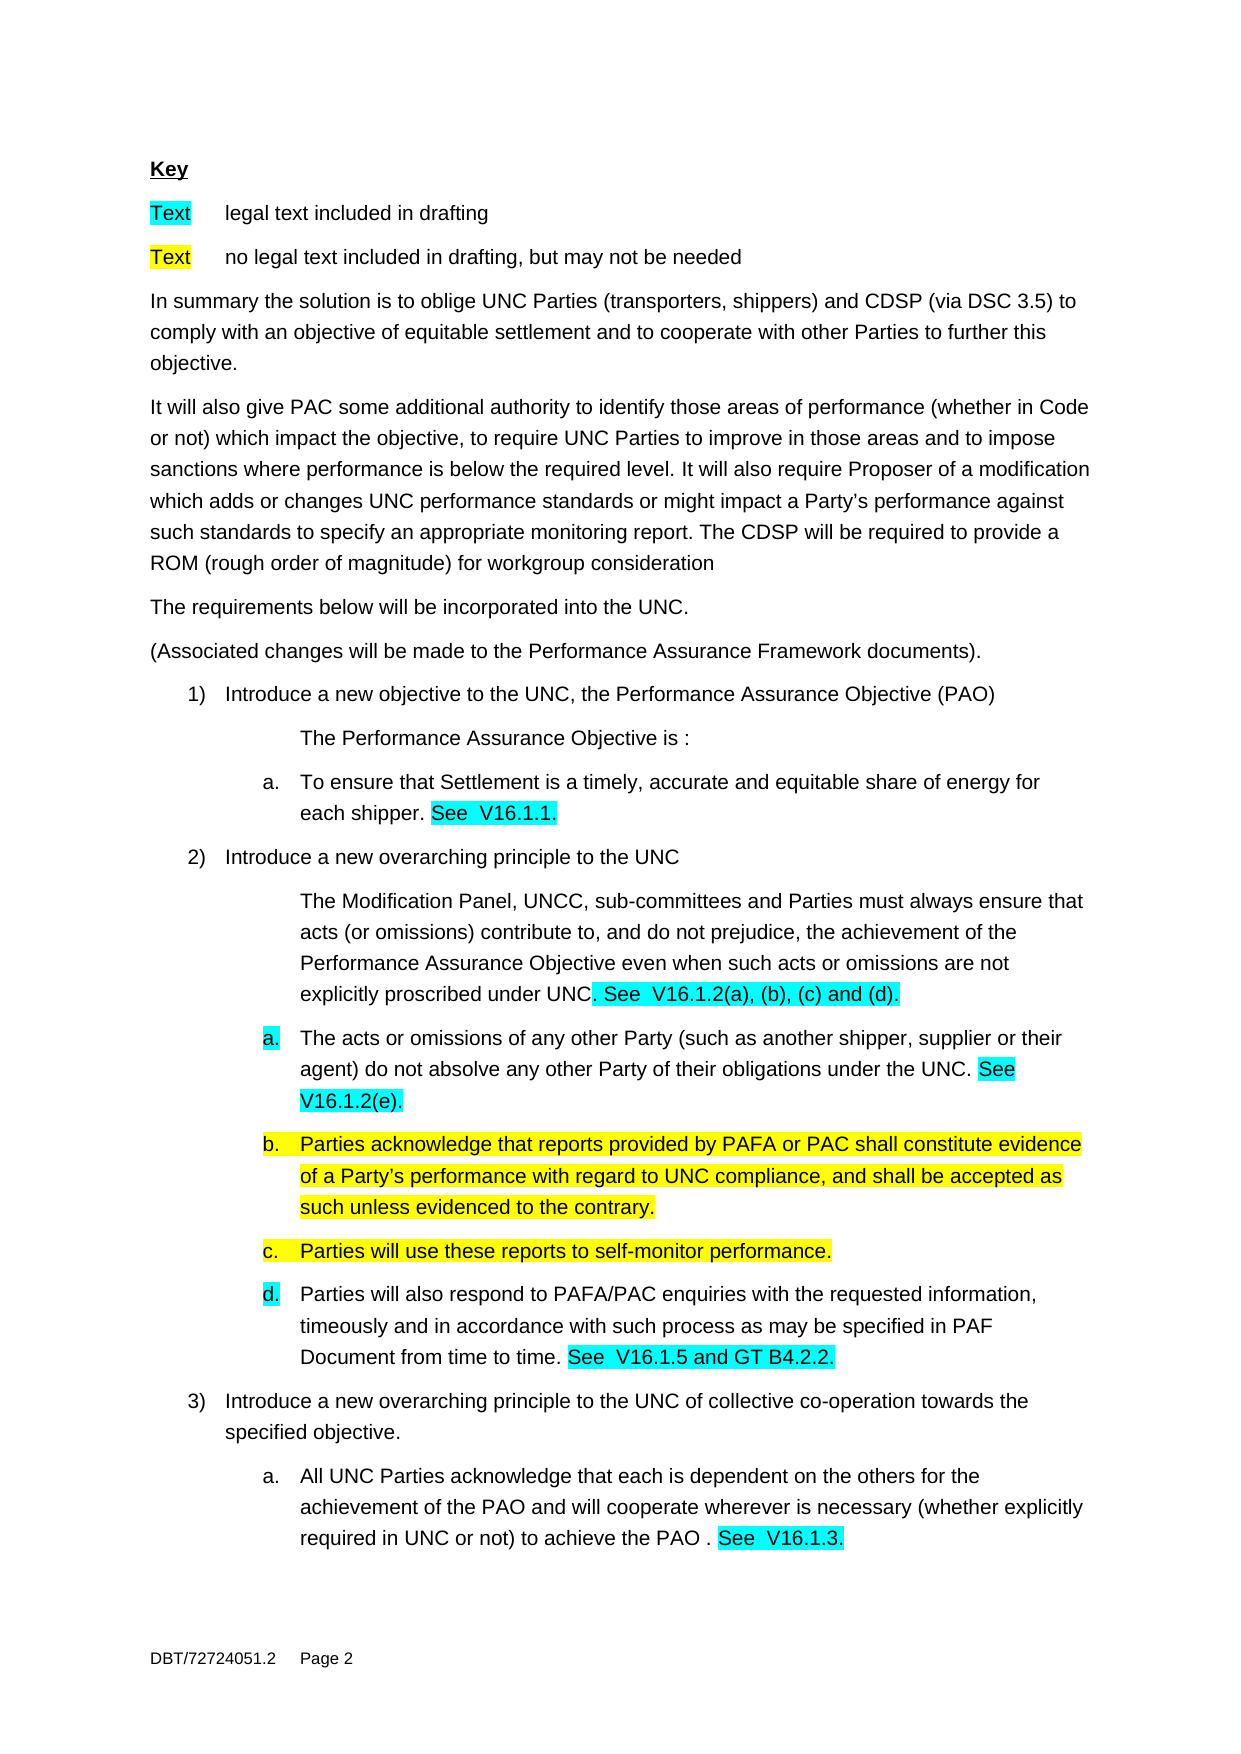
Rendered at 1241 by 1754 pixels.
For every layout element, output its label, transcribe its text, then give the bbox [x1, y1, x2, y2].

text The Performance Assurance Objective is : [225, 719, 1090, 750]
list Parties will use these reports to self-monitor performance. [262, 1231, 1090, 1262]
list Introduce a new overarching principle to the UNC [187, 837, 1090, 869]
list Introduce a new overarching principle to the UNC of collective co-operation towards the specified objective. [187, 1381, 1090, 1444]
text The requirements below will be incorporated into the UNC. [150, 587, 1090, 619]
text It will also give PAC some additional authority to identify those areas of performance (whether in Code or not) which impact the objective, to require UNC Parties to improve in those areas and to impose sanctions where performance is below the required level. It will also require Proposer of a modification which adds or changes UNC performance standards or might impact a Party’s performance against such standards to specify an appropriate monitoring report. The CDSP will be required to provide a ROM (rough order of magnitude) for workgroup consideration [150, 387, 1090, 575]
list Parties acknowledge that reports provided by PAFA or PAC shall constitute evidence of a Party’s performance with regard to UNC compliance, and shall be accepted as such unless evidenced to the contrary. [262, 1125, 1090, 1219]
list Introduce a new objective to the UNC, the Performance Assurance Objective (PAO) [187, 675, 1090, 706]
list Parties will also respond to PAFA/PAC enquiries with the requested information, timeously and in accordance with such process as may be specified in PAF Document from time to time. See V16.1.5 and GT B4.2.2. [262, 1275, 1090, 1369]
text Key [150, 150, 1090, 181]
text Text no legal text included in drafting, but may not be needed [150, 237, 1090, 269]
list All UNC Parties acknowledge that each is dependent on the others for the achievement of the PAO and will cooperate wherever is necessary (whether explicitly required in UNC or not) to achieve the PAO . See V16.1.3. [262, 1456, 1090, 1550]
text In summary the solution is to oblige UNC Parties (transporters, shippers) and CDSP (via DSC 3.5) to comply with an objective of equitable settlement and to cooperate with other Parties to further this objective. [150, 281, 1090, 375]
text (Associated changes will be made to the Performance Assurance Framework documents). [150, 631, 1090, 662]
text Text legal text included in drafting [150, 194, 1090, 225]
list The acts or omissions of any other Party (such as another shipper, supplier or their agent) do not absolve any other Party of their obligations under the UNC. See V16.1.2(e). [262, 1019, 1090, 1112]
list To ensure that Settlement is a timely, accurate and equitable share of energy for each shipper. See V16.1.1. [262, 762, 1090, 825]
text The Modification Panel, UNCC, sub-committees and Parties must always ensure that acts (or omissions) contribute to, and do not prejudice, the achievement of the Performance Assurance Objective even when such acts or omissions are not explicitly proscribed under UNC. See V16.1.2(a), (b), (c) and (d). [300, 881, 1090, 1006]
